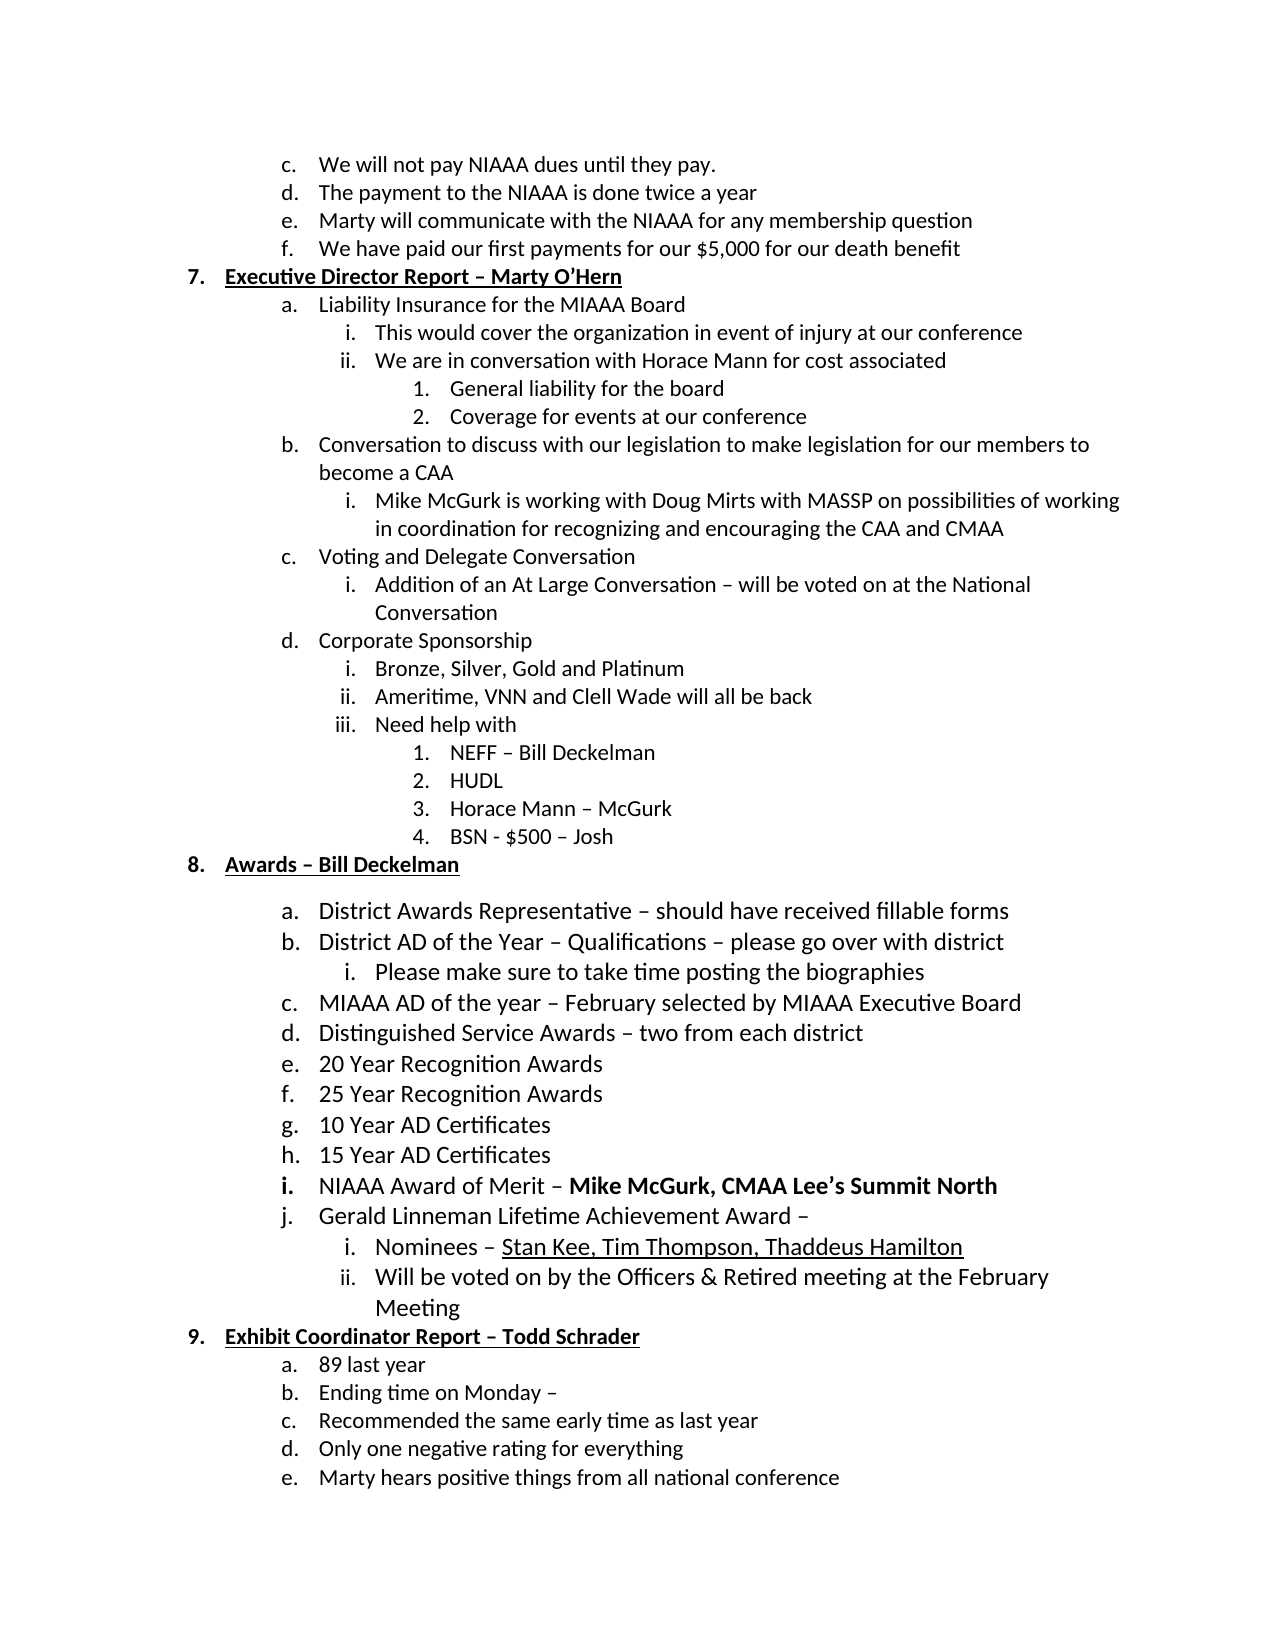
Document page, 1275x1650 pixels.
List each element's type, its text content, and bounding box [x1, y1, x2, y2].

list Need help with [356, 710, 1125, 738]
list Recommended the same early time as last year [281, 1407, 1125, 1434]
list BSN - $500 – Josh [412, 822, 1125, 851]
list 20 Year Recognition Awards [281, 1048, 1125, 1078]
list Voting and Delegate Conversation [281, 542, 1125, 570]
list Mike McGurk is working with Doug Mirts with MASSP on possibilities of working in coordination for recognizing and encouraging the CAA and CMAA [356, 486, 1125, 542]
list Bronze, Silver, Gold and Platinum [356, 654, 1125, 682]
list Only one negative rating for everything [281, 1434, 1125, 1463]
list Corporate Sponsorship [281, 626, 1125, 654]
list Ameritime, VNN and Clell Wade will all be back [356, 682, 1125, 710]
list District AD of the Year – Qualifications – please go over with district [281, 926, 1125, 956]
list NIAAA Award of Merit – Mike McGurk, CMAA Lee’s Summit North [281, 1170, 1125, 1200]
list Addition of an At Large Conversation – will be voted on at the National Conversation [356, 570, 1125, 626]
list General liability for the board [412, 374, 1125, 402]
list The payment to the NIAAA is done twice a year [281, 178, 1125, 206]
list Ending time on Monday – [281, 1378, 1125, 1407]
list We have paid our first payments for our $5,000 for our death benefit [281, 234, 1125, 262]
list Liability Insurance for the MIAAA Board [281, 290, 1125, 318]
list Horace Mann – McGurk [412, 794, 1125, 822]
list This would cover the organization in event of injury at our conference [356, 318, 1125, 346]
list HUDL [412, 766, 1125, 794]
list We are in conversation with Horace Mann for cost associated [356, 346, 1125, 374]
list 25 Year Recognition Awards [281, 1078, 1125, 1109]
list Gerald Linneman Lifetime Achievement Award – [281, 1200, 1125, 1231]
list Awards – Bill Deckelman [187, 851, 1125, 878]
list Will be voted on by the Officers & Retired meeting at the February Meeting [356, 1261, 1125, 1322]
list Marty hears positive things from all national conference [281, 1463, 1125, 1491]
list Marty will communicate with the NIAAA for any membership question [281, 206, 1125, 234]
list Nominees – Stan Kee, Tim Thompson, Thaddeus Hamilton [356, 1231, 1125, 1261]
list District Awards Representative – should have received fillable forms [281, 895, 1125, 926]
list Distinguished Service Awards – two from each district [281, 1017, 1125, 1048]
list NEFF – Bill Deckelman [412, 738, 1125, 766]
list Please make sure to take time posting the biographies [356, 956, 1125, 987]
list 89 last year [281, 1351, 1125, 1378]
list Executive Director Report – Marty O’Hern [187, 262, 1125, 290]
list 15 Year AD Certificates [281, 1139, 1125, 1170]
list We will not pay NIAAA dues until they pay. [281, 150, 1125, 178]
list Coverage for events at our conference [412, 402, 1125, 430]
list 10 Year AD Certificates [281, 1109, 1125, 1139]
list Conversation to discuss with our legislation to make legislation for our members to become a CAA [281, 430, 1125, 486]
list Exhibit Coordinator Report – Todd Schrader [187, 1322, 1125, 1351]
list MIAAA AD of the year – February selected by MIAAA Executive Board [281, 987, 1125, 1017]
